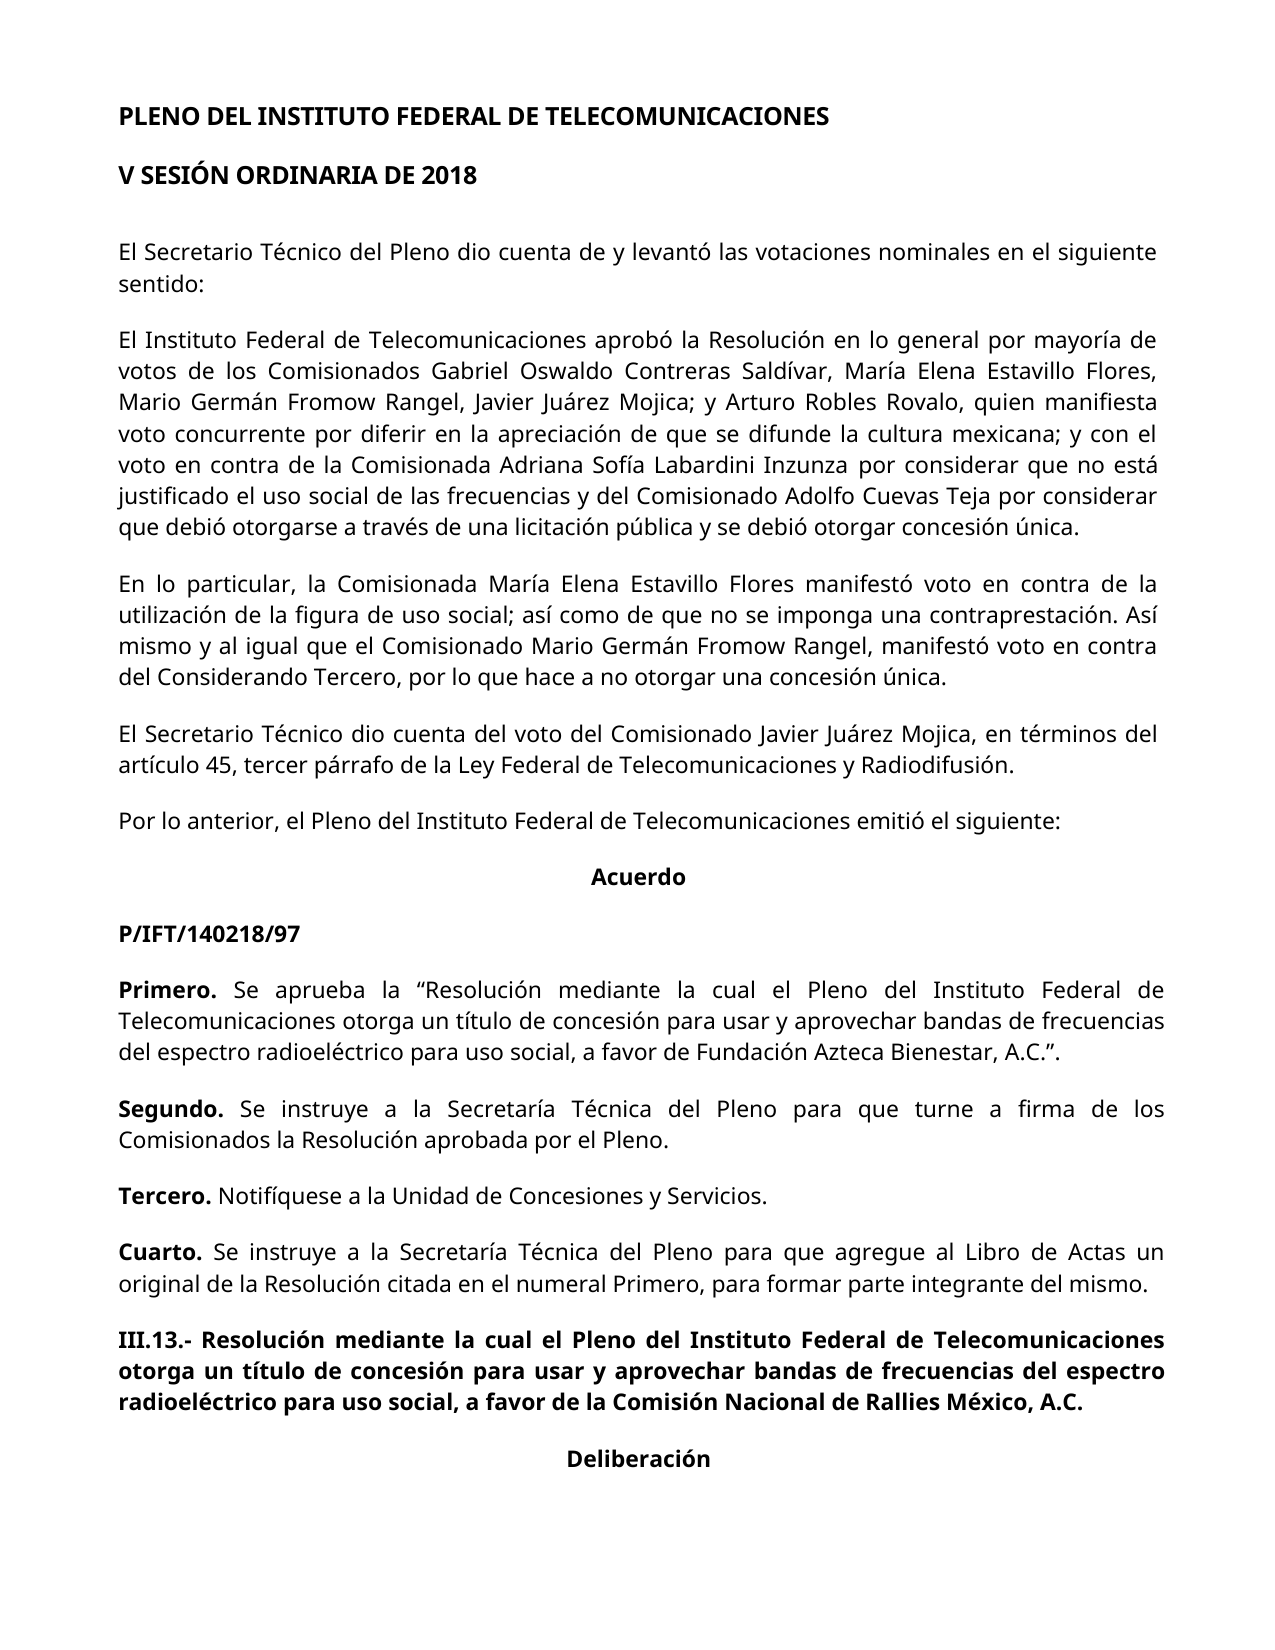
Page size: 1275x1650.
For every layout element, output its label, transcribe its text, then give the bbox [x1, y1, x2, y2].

text Deliberación [118, 1442, 1159, 1474]
text En lo particular, la Comisionada María Elena Estavillo Flores manifestó voto en contra de la utilización de la figura de uso social; así como de que no se imponga una contraprestación. Así mismo y al igual que el Comisionado Mario Germán Fromow Rangel, manifestó voto en contra del Considerando Tercero, por lo que hace a no otorgar una concesión única. [118, 567, 1159, 692]
text El Instituto Federal de Telecomunicaciones aprobó la Resolución en lo general por mayoría de votos de los Comisionados Gabriel Oswaldo Contreras Saldívar, María Elena Estavillo Flores, Mario Germán Fromow Rangel, Javier Juárez Mojica; y Arturo Robles Rovalo, quien manifiesta voto concurrente por diferir en la apreciación de que se difunde la cultura mexicana; y con el voto en contra de la Comisionada Adriana Sofía Labardini Inzunza por considerar que no está justificado el uso social de las frecuencias y del Comisionado Adolfo Cuevas Teja por considerar que debió otorgarse a través de una licitación pública y se debió otorgar concesión única. [118, 324, 1159, 542]
text Segundo. Se instruye a la Secretaría Técnica del Pleno para que turne a firma de los Comisionados la Resolución aprobada por el Pleno. [118, 1092, 1166, 1155]
text P/IFT/140218/97 [118, 917, 1166, 949]
list Primero. Se aprueba la “Resolución mediante la cual el Pleno del Instituto Federal de Telecomunicaciones otorga un título de concesión para usar y aprovechar bandas de frecuencias del espectro radioeléctrico para uso social, a favor de Fundación Azteca Bienestar, A.C.”. [118, 974, 1166, 1067]
text El Secretario Técnico del Pleno dio cuenta de y levantó las votaciones nominales en el siguiente sentido: [118, 236, 1159, 299]
text Tercero. Notifíquese a la Unidad de Concesiones y Servicios. [118, 1180, 1166, 1211]
text III.13.- Resolución mediante la cual el Pleno del Instituto Federal de Telecomunicaciones otorga un título de concesión para usar y aprovechar bandas de frecuencias del espectro radioeléctrico para uso social, a favor de la Comisión Nacional de Rallies México, A.C. [118, 1324, 1166, 1417]
text El Secretario Técnico dio cuenta del voto del Comisionado Javier Juárez Mojica, en términos del artículo 45, tercer párrafo de la Ley Federal de Telecomunicaciones y Radiodifusión. [118, 717, 1159, 780]
text Acuerdo [118, 861, 1159, 892]
text Cuarto. Se instruye a la Secretaría Técnica del Pleno para que agregue al Libro de Actas un original de la Resolución citada en el numeral Primero, para formar parte integrante del mismo. [118, 1236, 1166, 1299]
text Por lo anterior, el Pleno del Instituto Federal de Telecomunicaciones emitió el siguiente: [118, 805, 1159, 836]
